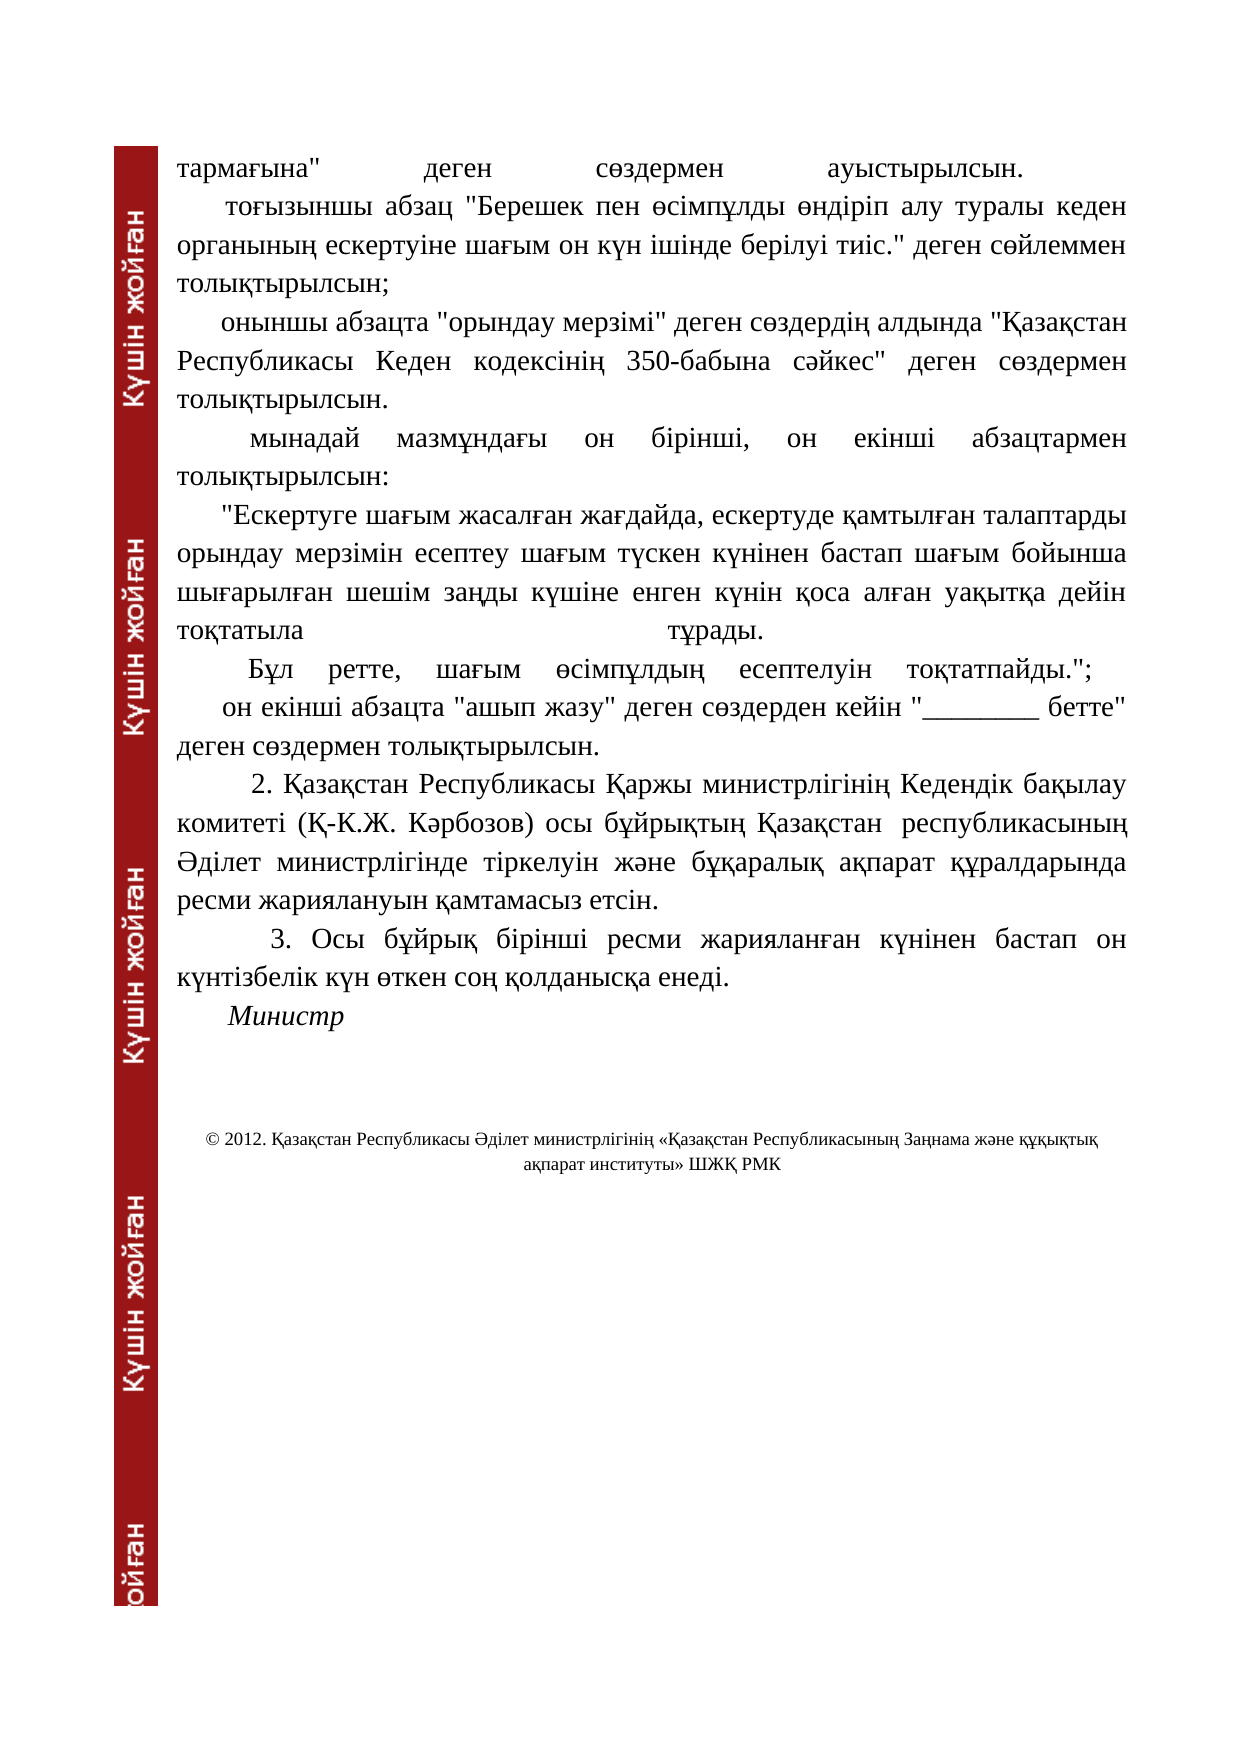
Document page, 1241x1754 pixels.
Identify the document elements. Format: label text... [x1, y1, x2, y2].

text © 2012. Қазақстан Республикасы Әділет министрлігінің «Қазақстан Республикасының Заңнама және құқықтық ақпарат институты» ШЖҚ РМК [112, 1128, 1128, 1174]
picture [114, 916, 158, 921]
text Министр [112, 998, 1128, 1031]
picture [114, 762, 158, 767]
picture [114, 993, 158, 998]
picture [114, 1031, 158, 1128]
picture [114, 146, 158, 150]
picture [114, 1174, 158, 1606]
text 2. Қазақстан Республикасы Қаржы министрлігінің Кедендік бақылау комитеті (Қ-К.Ж. Кәрбозов) осы бұйрықтың Қазақстан республикасының Әділет министрлігінде тіркелуін және бұқаралық ақпарат құралдарында ресми жариялануын қамтамасыз етсін. [112, 767, 1128, 916]
text 3. Осы бұйрық бірінші ресми жарияланған күнінен бастап он күнтізбелік күн өткен соң қолданысқа енеді. [112, 921, 1128, 993]
